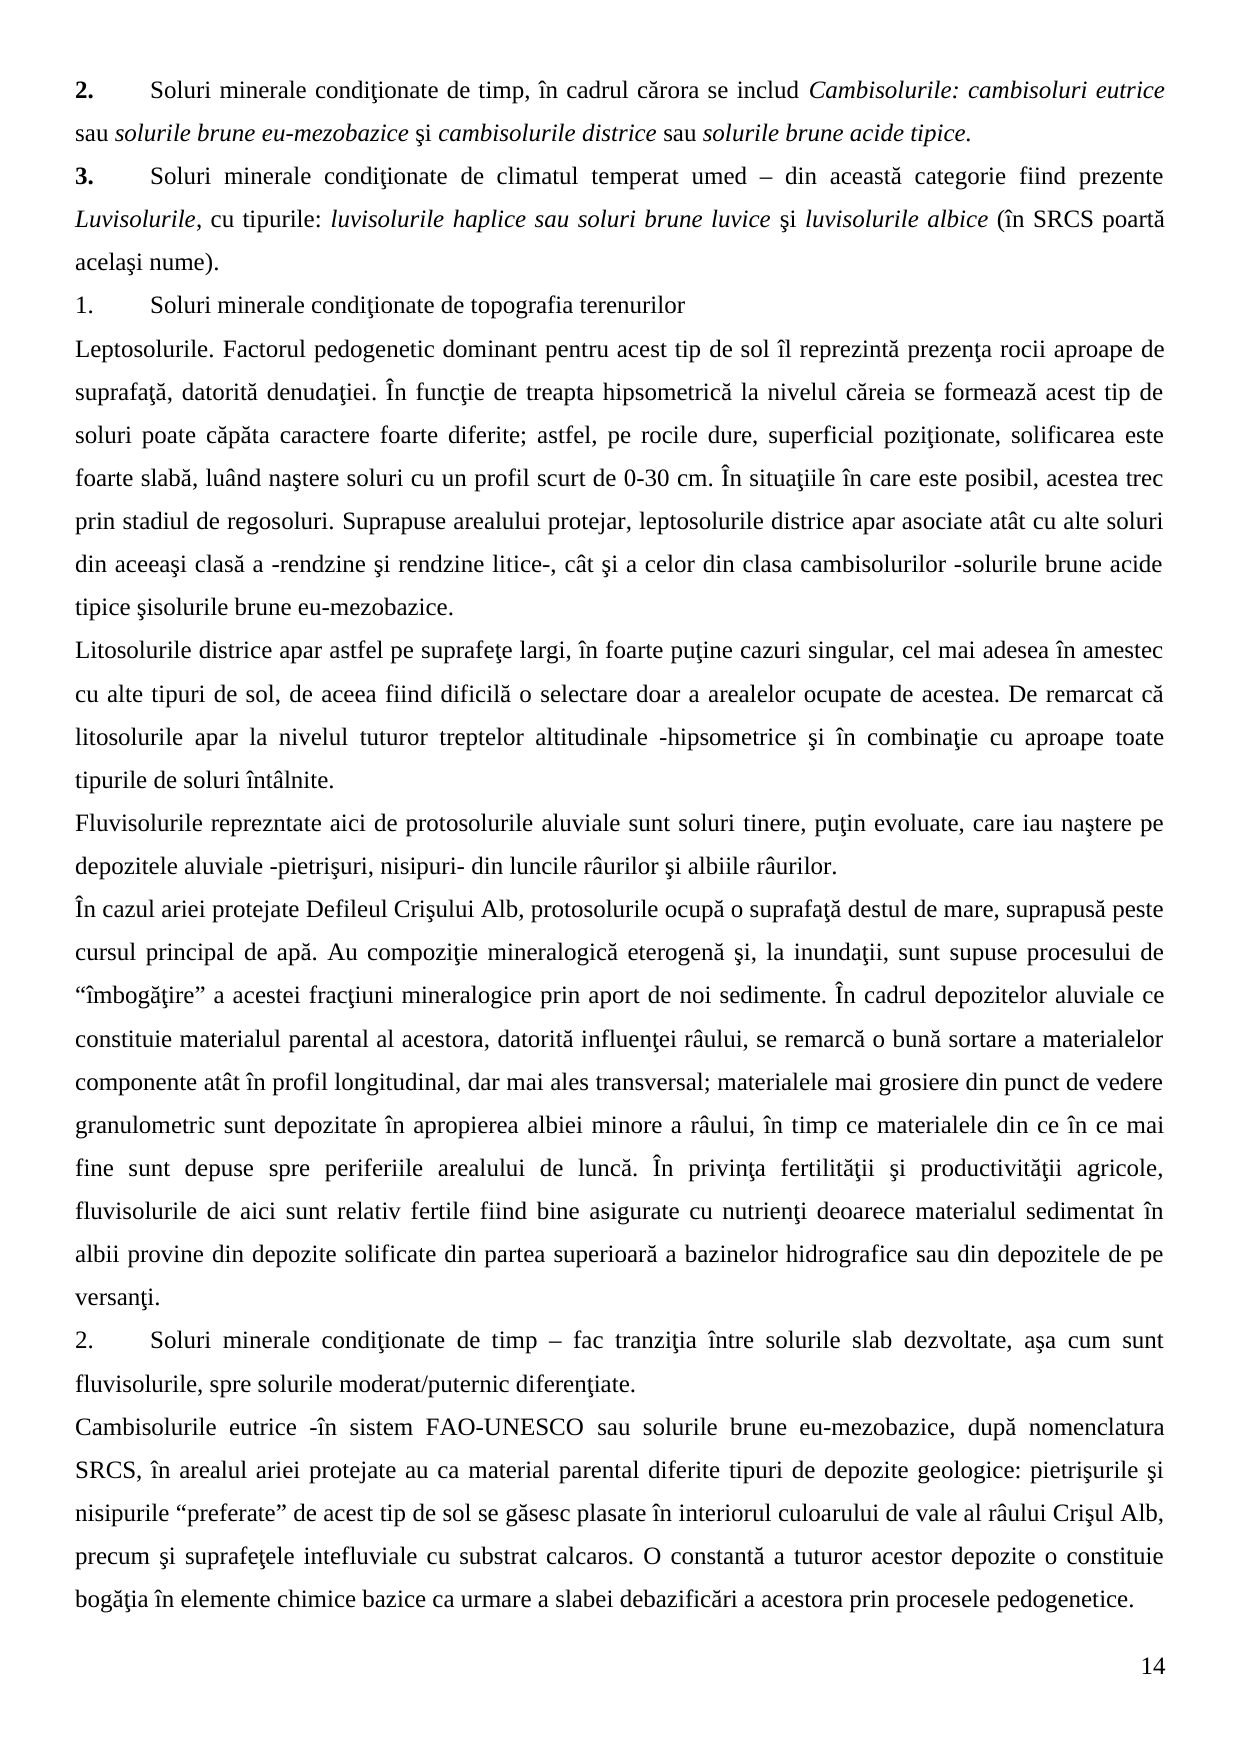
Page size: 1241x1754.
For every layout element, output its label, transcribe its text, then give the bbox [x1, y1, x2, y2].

list Soluri minerale condiţionate de timp – fac tranziţia între solurile slab dezvoltate, aşa cum sunt fluvisolurile, spre solurile moderat/puternic diferenţiate. [75, 1326, 1165, 1397]
list Soluri minerale condiţionate de timp, în cadrul cărora se includ Cambisolurile: cambisoluri eutrice sau solurile brune eu-mezobazice şi cambisolurile districe sau solurile brune acide tipice. [75, 75, 1165, 147]
text Litosolurile districe apar astfel pe suprafeţe largi, în foarte puţine cazuri singular, cel mai adesea în amestec cu alte tipuri de sol, de aceea fiind dificilă o selectare doar a arealelor ocupate de acestea. De remarcat că litosolurile apar la nivelul tuturor treptelor altitudinale -hipsometrice şi în combinaţie cu aproape toate tipurile de soluri întâlnite. [75, 636, 1165, 794]
text Cambisolurile eutrice -în sistem FAO-UNESCO sau solurile brune eu-mezobazice, după nomenclatura SRCS, în arealul ariei protejate au ca material parental diferite tipuri de depozite geologice: pietrişurile şi nisipurile “preferate” de acest tip de sol se găsesc plasate în interiorul culoarului de vale al râului Crişul Alb, precum şi suprafeţele intefluviale cu substrat calcaros. O constantă a tuturor acestor depozite o constituie bogăţia în elemente chimice bazice ca urmare a slabei debazificări a acestora prin procesele pedogenetice. [75, 1412, 1165, 1613]
text Leptosolurile. Factorul pedogenetic dominant pentru acest tip de sol îl reprezintă prezenţa rocii aproape de suprafaţă, datorită denudaţiei. În funcţie de treapta hipsometrică la nivelul căreia se formează acest tip de soluri poate căpăta caractere foarte diferite; astfel, pe rocile dure, superficial poziţionate, solificarea este foarte slabă, luând naştere soluri cu un profil scurt de 0-30 cm. În situaţiile în care este posibil, acestea trec prin stadiul de regosoluri. Suprapuse arealului protejar, leptosolurile districe apar asociate atât cu alte soluri din aceeaşi clasă a -rendzine şi rendzine litice-, cât şi a celor din clasa cambisolurilor -solurile brune acide tipice şisolurile brune eu-mezobazice. [75, 334, 1165, 621]
list Soluri minerale condiţionate de climatul temperat umed – din această categorie fiind prezente Luvisolurile, cu tipurile: luvisolurile haplice sau soluri brune luvice şi luvisolurile albice (în SRCS poartă acelaşi nume). [75, 161, 1165, 276]
list Soluri minerale condiţionate de topografia terenurilor [75, 291, 1165, 319]
text Fluvisolurile reprezntate aici de protosolurile aluviale sunt soluri tinere, puţin evoluate, care iau naştere pe depozitele aluviale -pietrişuri, nisipuri- din luncile râurilor şi albiile râurilor. [75, 808, 1165, 880]
text În cazul ariei protejate Defileul Crişului Alb, protosolurile ocupă o suprafaţă destul de mare, suprapusă peste cursul principal de apă. Au compoziţie mineralogică eterogenă şi, la inundaţii, sunt supuse procesului de “îmbogăţire” a acestei fracţiuni mineralogice prin aport de noi sedimente. În cadrul depozitelor aluviale ce constituie materialul parental al acestora, datorită influenţei râului, se remarcă o bună sortare a materialelor componente atât în profil longitudinal, dar mai ales transversal; materialele mai grosiere din punct de vedere granulometric sunt depozitate în apropierea albiei minore a râului, în timp ce materialele din ce în ce mai fine sunt depuse spre periferiile arealului de luncă. În privinţa fertilităţii şi productivităţii agricole, fluvisolurile de aici sunt relativ fertile fiind bine asigurate cu nutrienţi deoarece materialul sedimentat în albii provine din depozite solificate din partea superioară a bazinelor hidrografice sau din depozitele de pe versanţi. [75, 894, 1165, 1311]
